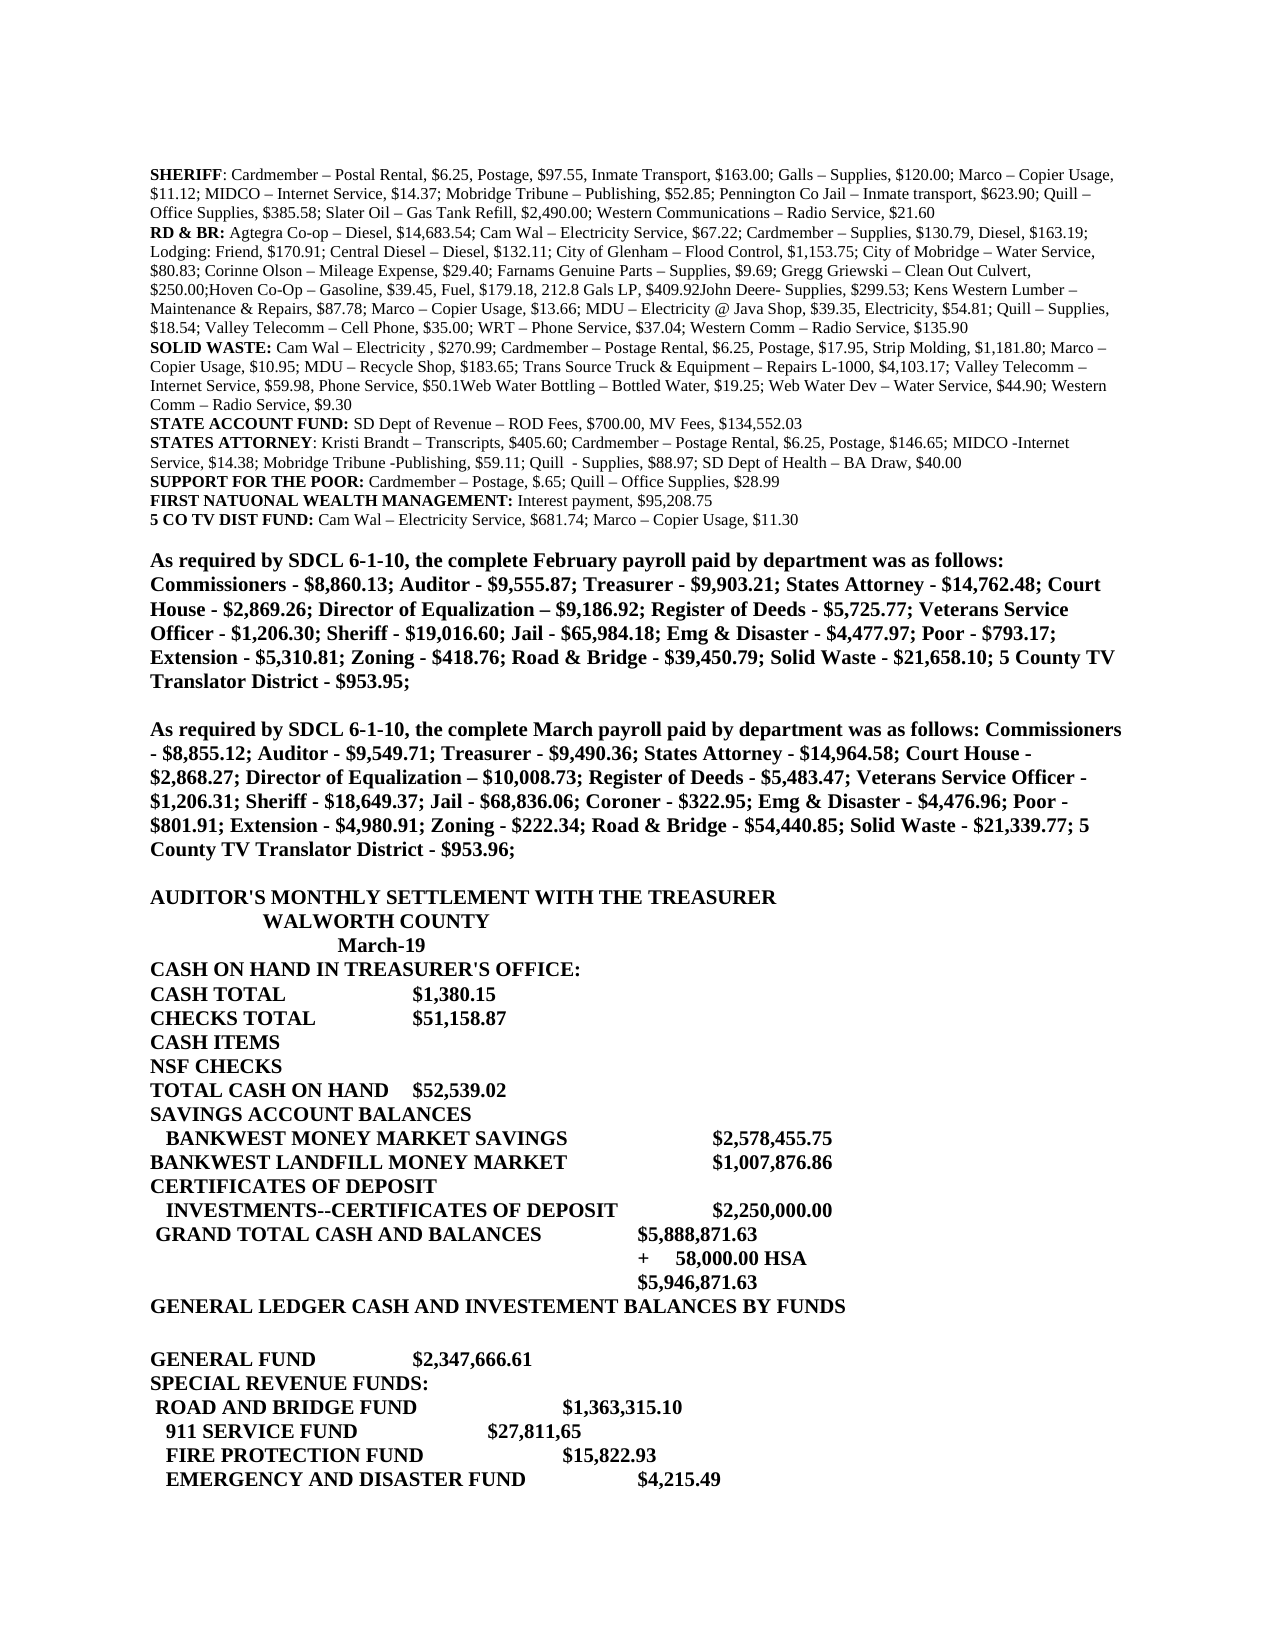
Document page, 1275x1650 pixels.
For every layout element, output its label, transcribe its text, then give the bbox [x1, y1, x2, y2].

text CHECKS TOTAL $51,158.87 [150, 1006, 1125, 1029]
text GENERAL FUND $2,347,666.61 [150, 1347, 1125, 1371]
text SPECIAL REVENUE FUNDS: [150, 1371, 1125, 1395]
text TOTAL CASH ON HAND $52,539.02 [150, 1078, 1125, 1102]
text EMERGENCY AND DISASTER FUND $4,215.49 [150, 1467, 1125, 1491]
text SOLID WASTE: Cam Wal – Electricity , $270.99; Cardmember – Postage Rental, $6.25, Postage, $17.95, Strip Molding, $1,181.80; Marco – Copier Usage, $10.95; MDU – Recycle Shop, $183.65; Trans Source Truck & Equipment – Repairs L-1000, $4,103.17; Valley Telecomm – Internet Service, $59.98, Phone Service, $50.1Web Water Bottling – Bottled Water, $19.25; Web Water Dev – Water Service, $44.90; Western Comm – Radio Service, $9.30 [150, 337, 1125, 414]
text STATE ACCOUNT FUND: SD Dept of Revenue – ROD Fees, $700.00, MV Fees, $134,552.03 [150, 414, 1125, 433]
text BANKWEST MONEY MARKET SAVINGS $2,578,455.75 [150, 1126, 1125, 1150]
text $5,946,871.63 [150, 1270, 1125, 1294]
text CASH ON HAND IN TREASURER'S OFFICE: [150, 957, 1125, 981]
text As required by SDCL 6-1-10, the complete February payroll paid by department was as follows: Commissioners - $8,860.13; Auditor - $9,555.87; Treasurer - $9,903.21; States Attorney - $14,762.48; Court House - $2,869.26; Director of Equalization – $9,186.92; Register of Deeds - $5,725.77; Veterans Service Officer - $1,206.30; Sheriff - $19,016.60; Jail - $65,984.18; Emg & Disaster - $4,477.97; Poor - $793.17; Extension - $5,310.81; Zoning - $418.76; Road & Bridge - $39,450.79; Solid Waste - $21,658.10; 5 County TV Translator District - $953.95; [150, 548, 1125, 693]
text STATES ATTORNEY: Kristi Brandt – Transcripts, $405.60; Cardmember – Postage Rental, $6.25, Postage, $146.65; MIDCO -Internet Service, $14.38; Mobridge Tribune -Publishing, $59.11; Quill - Supplies, $88.97; SD Dept of Health – BA Draw, $40.00 [150, 433, 1125, 472]
text GENERAL LEDGER CASH AND INVESTEMENT BALANCES BY FUNDS [150, 1294, 1125, 1318]
text SHERIFF: Cardmember – Postal Rental, $6.25, Postage, $97.55, Inmate Transport, $163.00; Galls – Supplies, $120.00; Marco – Copier Usage, $11.12; MIDCO – Internet Service, $14.37; Mobridge Tribune – Publishing, $52.85; Pennington Co Jail – Inmate transport, $623.90; Quill – Office Supplies, $385.58; Slater Oil – Gas Tank Refill, $2,490.00; Western Communications – Radio Service, $21.60 [150, 165, 1125, 222]
text 5 CO TV DIST FUND: Cam Wal – Electricity Service, $681.74; Marco – Copier Usage, $11.30 [150, 510, 1125, 529]
text FIRE PROTECTION FUND $15,822.93 [150, 1443, 1125, 1467]
text ROAD AND BRIDGE FUND $1,363,315.10 [150, 1395, 1125, 1419]
text WALWORTH COUNTY [150, 909, 1125, 933]
text As required by SDCL 6-1-10, the complete March payroll paid by department was as follows: Commissioners - $8,855.12; Auditor - $9,549.71; Treasurer - $9,490.36; States Attorney - $14,964.58; Court House - $2,868.27; Director of Equalization – $10,008.73; Register of Deeds - $5,483.47; Veterans Service Officer - $1,206.31; Sheriff - $18,649.37; Jail - $68,836.06; Coroner - $322.95; Emg & Disaster - $4,476.96; Poor - $801.91; Extension - $4,980.91; Zoning - $222.34; Road & Bridge - $54,440.85; Solid Waste - $21,339.77; 5 County TV Translator District - $953.96; [150, 717, 1125, 861]
text RD & BR: Agtegra Co-op – Diesel, $14,683.54; Cam Wal – Electricity Service, $67.22; Cardmember – Supplies, $130.79, Diesel, $163.19; Lodging: Friend, $170.91; Central Diesel – Diesel, $132.11; City of Glenham – Flood Control, $1,153.75; City of Mobridge – Water Service, $80.83; Corinne Olson – Mileage Expense, $29.40; Farnams Genuine Parts – Supplies, $9.69; Gregg Griewski – Clean Out Culvert, $250.00;Hoven Co-Op – Gasoline, $39.45, Fuel, $179.18, 212.8 Gals LP, $409.92John Deere- Supplies, $299.53; Kens Western Lumber – Maintenance & Repairs, $87.78; Marco – Copier Usage, $13.66; MDU – Electricity @ Java Shop, $39.35, Electricity, $54.81; Quill – Supplies, $18.54; Valley Telecomm – Cell Phone, $35.00; WRT – Phone Service, $37.04; Western Comm – Radio Service, $135.90 [150, 222, 1125, 337]
text + 58,000.00 HSA [150, 1246, 1125, 1270]
text FIRST NATUONAL WEALTH MANAGEMENT: Interest payment, $95,208.75 [150, 491, 1125, 510]
text CASH TOTAL $1,380.15 [150, 981, 1125, 1006]
text CERTIFICATES OF DEPOSIT [150, 1174, 1125, 1198]
text INVESTMENTS--CERTIFICATES OF DEPOSIT $2,250,000.00 [150, 1198, 1125, 1222]
text AUDITOR'S MONTHLY SETTLEMENT WITH THE TREASURER [150, 885, 1125, 909]
text SUPPORT FOR THE POOR: Cardmember – Postage, $.65; Quill – Office Supplies, $28.99 [150, 472, 1125, 491]
text SAVINGS ACCOUNT BALANCES [150, 1102, 1125, 1126]
text BANKWEST LANDFILL MONEY MARKET $1,007,876.86 [150, 1150, 1125, 1174]
text GRAND TOTAL CASH AND BALANCES $5,888,871.63 [150, 1222, 1125, 1246]
text CASH ITEMS [150, 1029, 1125, 1054]
text March-19 [150, 933, 1125, 957]
text 911 SERVICE FUND $27,811,65 [150, 1419, 1125, 1443]
text NSF CHECKS [150, 1054, 1125, 1078]
